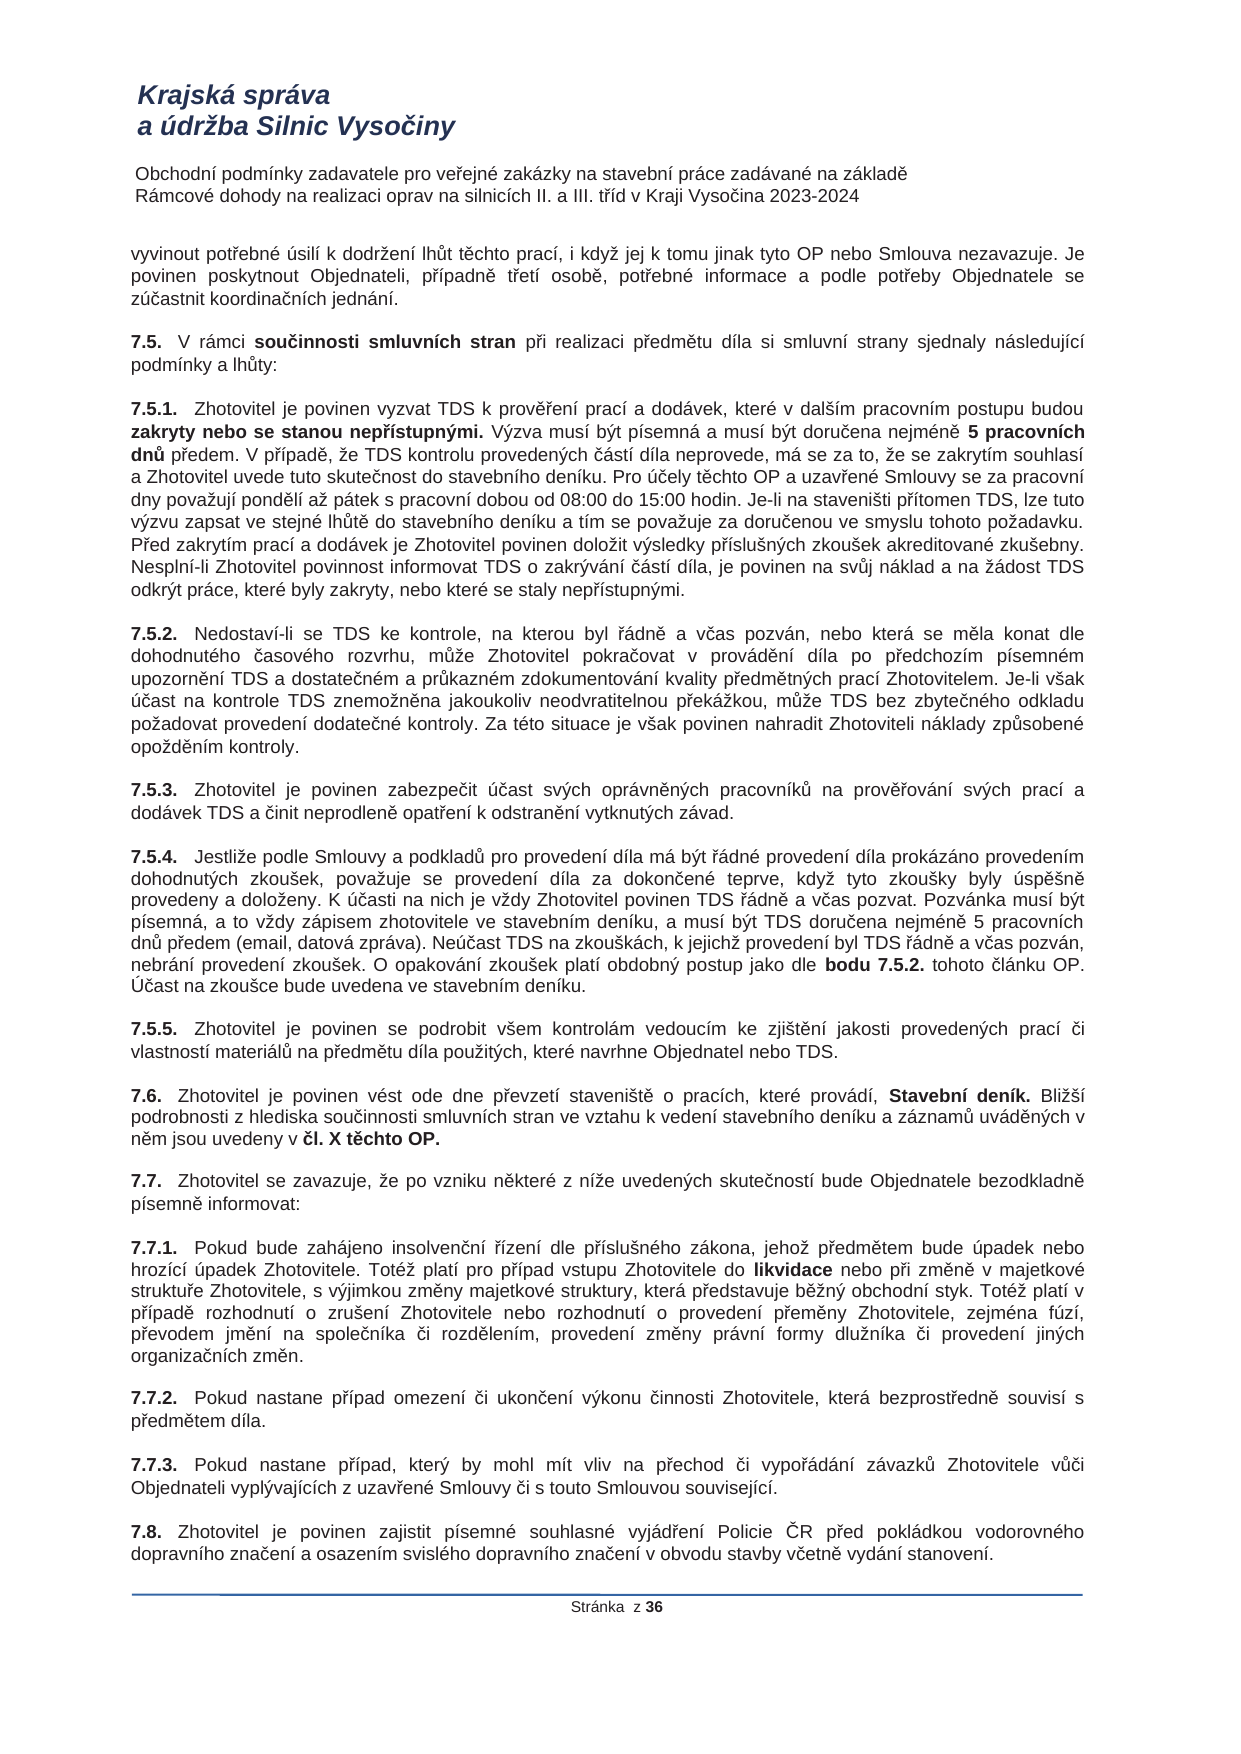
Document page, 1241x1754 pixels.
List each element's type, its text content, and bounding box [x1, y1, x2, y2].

list Zhotovitel je povinen se podrobit všem kontrolám vedoucím ke zjištění jakosti provedených prací či vlastností materiálů na předmětu díla použitých, které navrhne Objednatel nebo TDS. [131, 1017, 1085, 1062]
list Zhotovitel je povinen vést ode dne převzetí staveniště o pracích, které provádí, Stavební deník. Bližší podrobnosti z hlediska součinnosti smluvních stran ve vztahu k vedení stavebního deníku a záznamů uváděných v něm jsou uvedeny v čl. X těchto OP. [131, 1084, 1085, 1149]
list Jestliže podle Smlouvy a podkladů pro provedení díla má být řádné provedení díla prokázáno provedením dohodnutých zkoušek, považuje se provedení díla za dokončené teprve, když tyto zkoušky byly úspěšně provedeny a doloženy. K účasti na nich je vždy Zhotovitel povinen TDS řádně a včas pozvat. Pozvánka musí být písemná, a to vždy zápisem zhotovitele ve stavebním deníku, a musí být TDS doručena nejméně 5 pracovních dnů předem (email, datová zpráva). Neúčast TDS na zkouškách, k jejichž provedení byl TDS řádně a včas pozván, nebrání provedení zkoušek. O opakování zkoušek platí obdobný postup jako dle bodu 7.5.2. tohoto článku OP. Účast na zkoušce bude uvedena ve stavebním deníku. [131, 846, 1085, 997]
list Zhotovitel je povinen zabezpečit účast svých oprávněných pracovníků na prověřování svých prací a dodávek TDS a činit neprodleně opatření k odstranění vytknutých závad. [131, 779, 1085, 823]
list Zhotovitel je povinen zajistit písemné souhlasné vyjádření Policie ČR před pokládkou vodorovného dopravního značení a osazením svislého dopravního značení v obvodu stavby včetně vydání stanovení. [131, 1521, 1085, 1564]
list Nedostaví-li se TDS ke kontrole, na kterou byl řádně a včas pozván, nebo která se měla konat dle dohodnutého časového rozvrhu, může Zhotovitel pokračovat v provádění díla po předchozím písemném upozornění TDS a dostatečném a průkazném zdokumentování kvality předmětných prací Zhotovitelem. Je-li však účast na kontrole TDS znemožněna jakoukoliv neodvratitelnou překážkou, může TDS bez zbytečného odkladu požadovat provedení dodatečné kontroly. Za této situace je však povinen nahradit Zhotoviteli náklady způsobené opožděním kontroly. [131, 622, 1085, 757]
list Zhotovitel se zavazuje, že po vzniku některé z níže uvedených skutečností bude Objednatele bezodkladně písemně informovat: [131, 1170, 1085, 1214]
list Pokud nastane případ, který by mohl mít vliv na přechod či vypořádání závazků Zhotovitele vůči Objednateli vyplývajících z uzavřené Smlouvy či s touto Smlouvou související. [131, 1454, 1085, 1498]
list Zhotovitel je povinen vyzvat TDS k prověření prací a dodávek, které v dalším pracovním postupu budou zakryty nebo se stanou nepřístupnými. Výzva musí být písemná a musí být doručena nejméně 5 pracovních dnů předem. V případě, že TDS kontrolu provedených částí díla neprovede, má se za to, že se zakrytím souhlasí a Zhotovitel uvede tuto skutečnost do stavebního deníku. Pro účely těchto OP a uzavřené Smlouvy se za pracovní dny považují pondělí až pátek s pracovní dobou od 08:00 do 15:00 hodin. Je-li na staveništi přítomen TDS, lze tuto výzvu zapsat ve stejné lhůtě do stavebního deníku a tím se považuje za doručenou ve smyslu tohoto požadavku. Před zakrytím prací a dodávek je Zhotovitel povinen doložit výsledky příslušných zkoušek akreditované zkušebny. Nesplní-li Zhotovitel povinnost informovat TDS o zakrývání částí díla, je povinen na svůj náklad a na žádost TDS odkrýt práce, které byly zakryty, nebo které se staly nepřístupnými. [131, 398, 1085, 601]
list Pokud bude zahájeno insolvenční řízení dle příslušného zákona, jehož předmětem bude úpadek nebo hrozící úpadek Zhotovitele. Totéž platí pro případ vstupu Zhotovitele do likvidace nebo při změně v majetkové struktuře Zhotovitele, s výjimkou změny majetkové struktury, která představuje běžný obchodní styk. Totéž platí v případě rozhodnutí o zrušení Zhotovitele nebo rozhodnutí o provedení přeměny Zhotovitele, zejména fúzí, převodem jmění na společníka či rozdělením, provedení změny právní formy dlužníka či provedení jiných organizačních změn. [131, 1237, 1085, 1366]
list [131, 243, 1085, 309]
list Pokud nastane případ omezení či ukončení výkonu činnosti Zhotovitele, která bezprostředně souvisí s předmětem díla. [131, 1387, 1085, 1432]
list V rámci součinnosti smluvních stran při realizaci předmětu díla si smluvní strany sjednaly následující podmínky a lhůty: [131, 331, 1085, 376]
